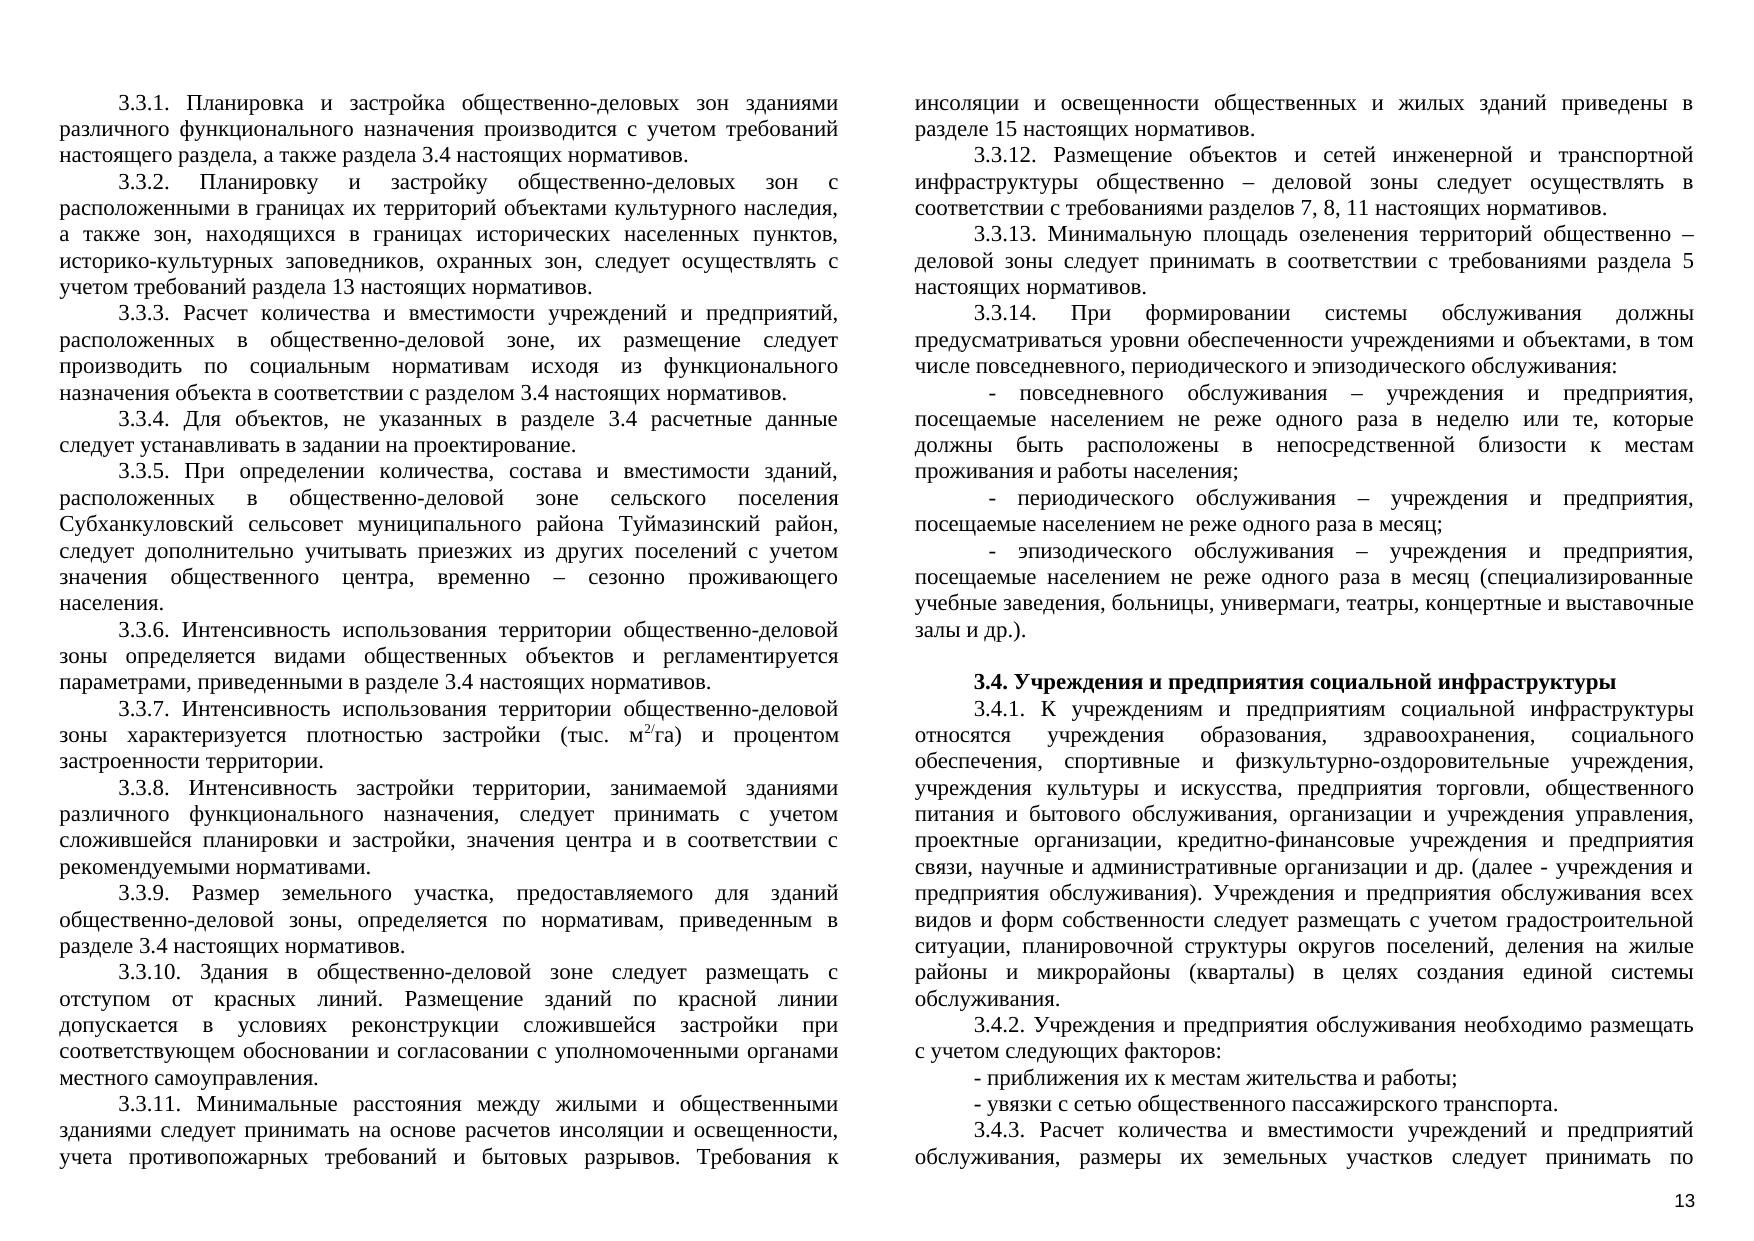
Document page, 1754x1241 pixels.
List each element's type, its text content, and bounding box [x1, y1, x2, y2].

text - увязки с сетью общественного пассажирского транспорта. [914, 1090, 1695, 1116]
text 3.3.14. При формировании системы обслуживания должны предусматриваться уровни обеспеченности учреждениями и объектами, в том числе повседневного, периодического и эпизодического обслуживания: [914, 299, 1695, 378]
text 3.3.1. Планировка и застройка общественно-деловых зон зданиями различного функционального назначения производится с учетом требований настоящего раздела, а также раздела 3.4 настоящих нормативов. [59, 89, 839, 168]
text - периодического обслуживания – учреждения и предприятия, посещаемые населением не реже одного раза в месяц; [914, 484, 1695, 537]
text 3.3.6. Интенсивность использования территории общественно-деловой зоны определяется видами общественных объектов и регламентируется параметрами, приведенными в разделе 3.4 настоящих нормативов. [59, 616, 839, 695]
text 3.3.11. Минимальные расстояния между жилыми и общественными зданиями следует принимать на основе расчетов инсоляции и освещенности, учета противопожарных требований и бытовых разрывов. Требования к инсоляции и освещенности общественных и жилых зданий приведены в разделе 15 настоящих нормативов. [914, 89, 1695, 141]
text 3.4.1. К учреждениям и предприятиям социальной инфраструктуры относятся учреждения образования, здравоохранения, социального обеспечения, спортивные и физкультурно-оздоровительные учреждения, учреждения культуры и искусства, предприятия торговли, общественного питания и бытового обслуживания, организации и учреждения управления, проектные организации, кредитно-финансовые учреждения и предприятия связи, научные и административные организации и др. (далее - учреждения и предприятия обслуживания). Учреждения и предприятия обслуживания всех видов и форм собственности следует размещать с учетом градостроительной ситуации, планировочной структуры округов поселений, деления на жилые районы и микрорайоны (кварталы) в целях создания единой системы обслуживания. [914, 695, 1695, 1011]
text 3.3.10. Здания в общественно-деловой зоне следует размещать с отступом от красных линий. Размещение зданий по красной линии допускается в условиях реконструкции сложившейся застройки при соответствующем обосновании и согласовании с уполномоченными органами местного самоуправления. [59, 958, 839, 1090]
text 3.4. Учреждения и предприятия социальной инфраструктуры [914, 668, 1695, 695]
text 3.3.2. Планировку и застройку общественно-деловых зон с расположенными в границах их территорий объектами культурного наследия, а также зон, находящихся в границах исторических населенных пунктов, историко-культурных заповедников, охранных зон, следует осуществлять с учетом требований раздела 13 настоящих нормативов. [59, 168, 839, 299]
text 3.3.5. При определении количества, состава и вместимости зданий, расположенных в общественно-деловой зоне сельского поселения Субханкуловский сельсовет муниципального района Туймазинский район, следует дополнительно учитывать приезжих из других поселений с учетом значения общественного центра, временно – сезонно проживающего населения. [59, 458, 839, 616]
text 3.3.9. Размер земельного участка, предоставляемого для зданий общественно-деловой зоны, определяется по нормативам, приведенным в разделе 3.4 настоящих нормативов. [59, 879, 839, 958]
text 3.3.13. Минимальную площадь озеленения территорий общественно – деловой зоны следует принимать в соответствии с требованиями раздела 5 настоящих нормативов. [914, 220, 1695, 299]
text 3.3.3. Расчет количества и вместимости учреждений и предприятий, расположенных в общественно-деловой зоне, их размещение следует производить по социальным нормативам исходя из функционального назначения объекта в соответствии с разделом 3.4 настоящих нормативов. [59, 299, 839, 405]
text 3.3.12. Размещение объектов и сетей инженерной и транспортной инфраструктуры общественно – деловой зоны следует осуществлять в соответствии с требованиями разделов 7, 8, 11 настоящих нормативов. [914, 141, 1695, 220]
text - приближения их к местам жительства и работы; [914, 1064, 1695, 1090]
text 3.3.4. Для объектов, не указанных в разделе 3.4 расчетные данные следует устанавливать в задании на проектирование. [59, 405, 839, 458]
text 3.3.8. Интенсивность застройки территории, занимаемой зданиями различного функционального назначения, следует принимать с учетом сложившейся планировки и застройки, значения центра и в соответствии с рекомендуемыми нормативами. [59, 774, 839, 879]
text - повседневного обслуживания – учреждения и предприятия, посещаемые населением не реже одного раза в неделю или те, которые должны быть расположены в непосредственной близости к местам проживания и работы населения; [914, 378, 1695, 484]
text 3.4.2. Учреждения и предприятия обслуживания необходимо размещать с учетом следующих факторов: [914, 1011, 1695, 1064]
text 3.3.7. Интенсивность использования территории общественно-деловой зоны характеризуется плотностью застройки (тыс. м2/га) и процентом застроенности территории. [59, 695, 839, 774]
text - эпизодического обслуживания – учреждения и предприятия, посещаемые населением не реже одного раза в месяц (специализированные учебные заведения, больницы, универмаги, театры, концертные и выставочные залы и др.). [914, 537, 1695, 642]
text 3.3.11. Минимальные расстояния между жилыми и общественными зданиями следует принимать на основе расчетов инсоляции и освещенности, учета противопожарных требований и бытовых разрывов. Требования к инсоляции и освещенности общественных и жилых зданий приведены в разделе 15 настоящих нормативов. [59, 1090, 839, 1169]
